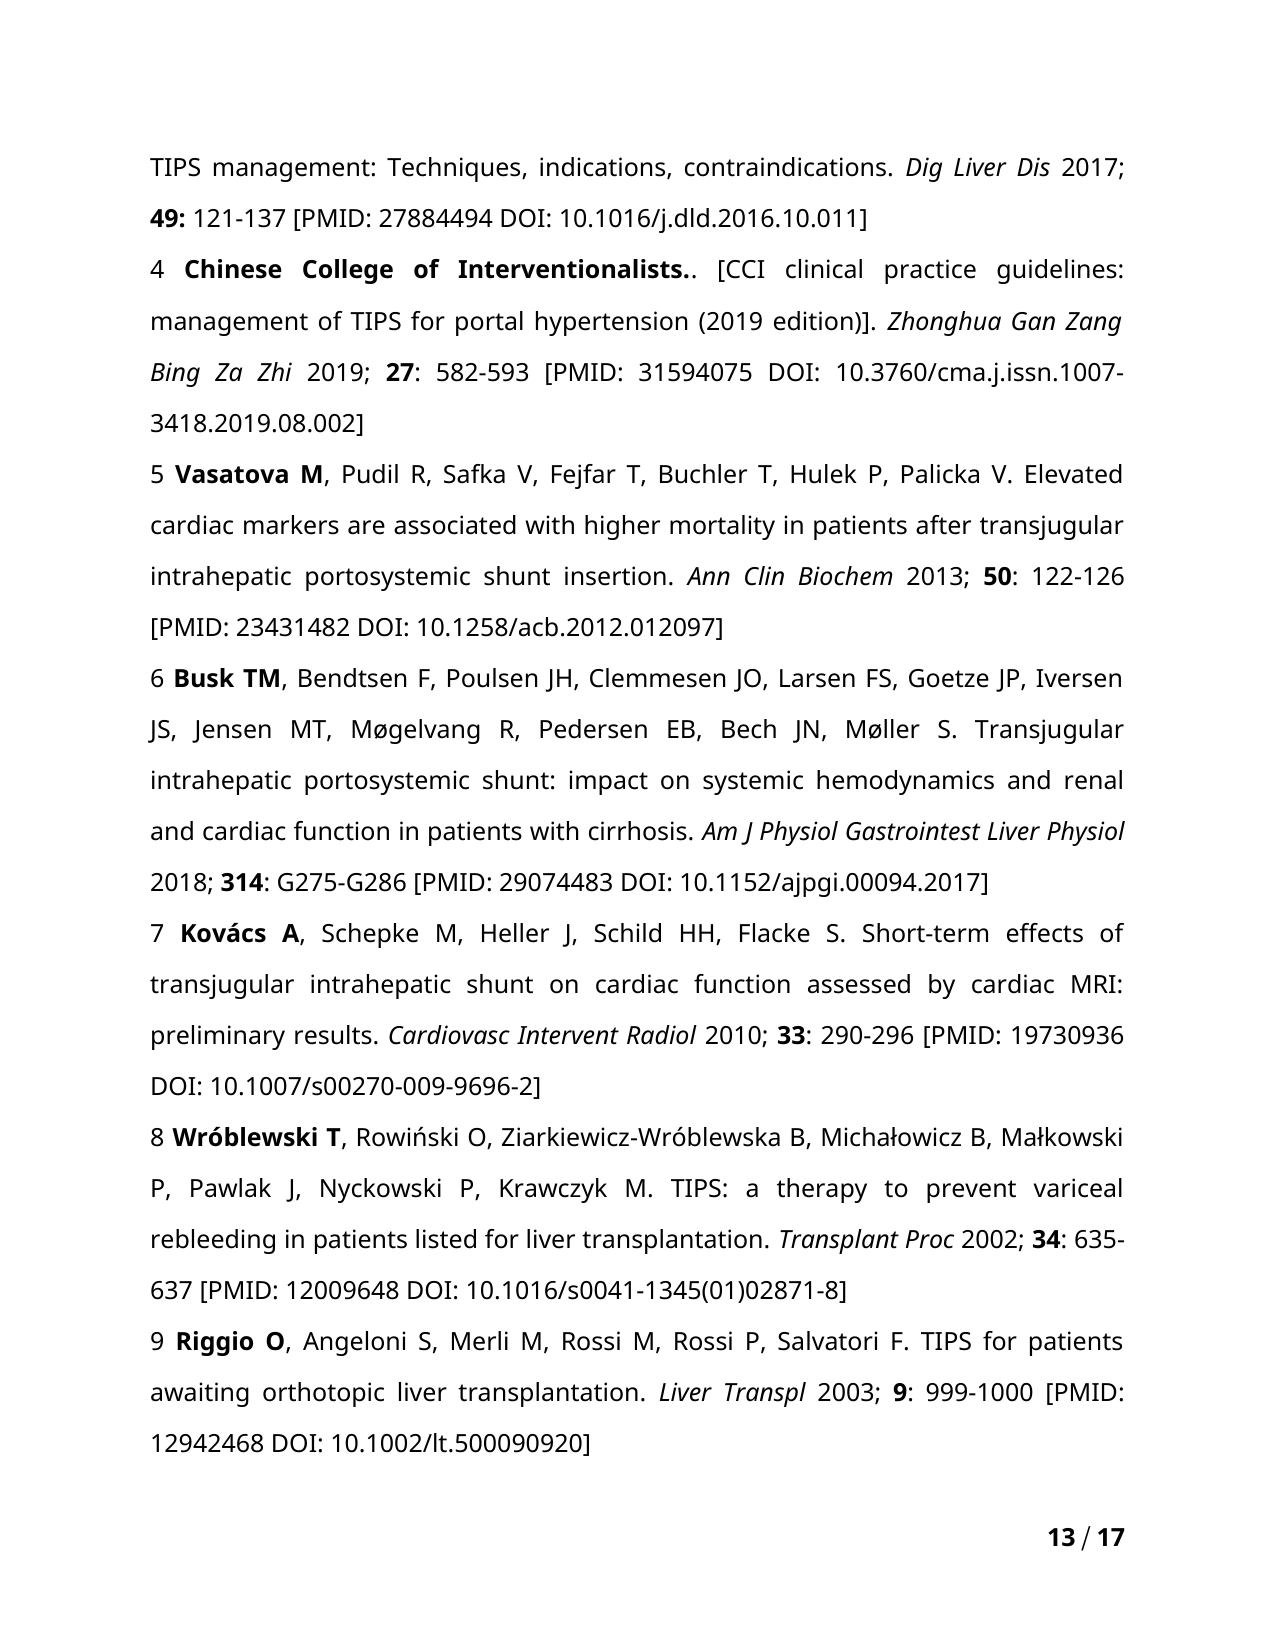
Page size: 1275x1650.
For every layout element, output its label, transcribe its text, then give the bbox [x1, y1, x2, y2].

text 8 Wróblewski T, Rowiński O, Ziarkiewicz-Wróblewska B, Michałowicz B, Małkowski P, Pawlak J, Nyckowski P, Krawczyk M. TIPS: a therapy to prevent variceal rebleeding in patients listed for liver transplantation. Transplant Proc 2002; 34: 635-637 [PMID: 12009648 DOI: 10.1016/s0041-1345(01)02871-8] [150, 1120, 1125, 1307]
text 5 Vasatova M, Pudil R, Safka V, Fejfar T, Buchler T, Hulek P, Palicka V. Elevated cardiac markers are associated with higher mortality in patients after transjugular intrahepatic portosystemic shunt insertion. Ann Clin Biochem 2013; 50: 122-126 [PMID: 23431482 DOI: 10.1258/acb.2012.012097] [150, 456, 1125, 643]
text 9 Riggio O, Angeloni S, Merli M, Rossi M, Rossi P, Salvatori F. TIPS for patients awaiting orthotopic liver transplantation. Liver Transpl 2003; 9: 999-1000 [PMID: 12942468 DOI: 10.1002/lt.500090920] [150, 1324, 1125, 1460]
text 6 Busk TM, Bendtsen F, Poulsen JH, Clemmesen JO, Larsen FS, Goetze JP, Iversen JS, Jensen MT, Møgelvang R, Pedersen EB, Bech JN, Møller S. Transjugular intrahepatic portosystemic shunt: impact on systemic hemodynamics and renal and cardiac function in patients with cirrhosis. Am J Physiol Gastrointest Liver Physiol 2018; 314: G275-G286 [PMID: 29074483 DOI: 10.1152/ajpgi.00094.2017] [150, 660, 1125, 899]
text 7 Kovács A, Schepke M, Heller J, Schild HH, Flacke S. Short-term effects of transjugular intrahepatic shunt on cardiac function assessed by cardiac MRI: preliminary results. Cardiovasc Intervent Radiol 2010; 33: 290-296 [PMID: 19730936 DOI: 10.1007/s00270-009-9696-2] [150, 916, 1125, 1103]
text 4 Chinese College of Interventionalists.. [CCI clinical practice guidelines: management of TIPS for portal hypertension (2019 edition)]. Zhonghua Gan Zang Bing Za Zhi 2019; 27: 582-593 [PMID: 31594075 DOI: 10.3760/cma.j.issn.1007-3418.2019.08.002] [150, 252, 1125, 439]
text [150, 150, 1125, 235]
